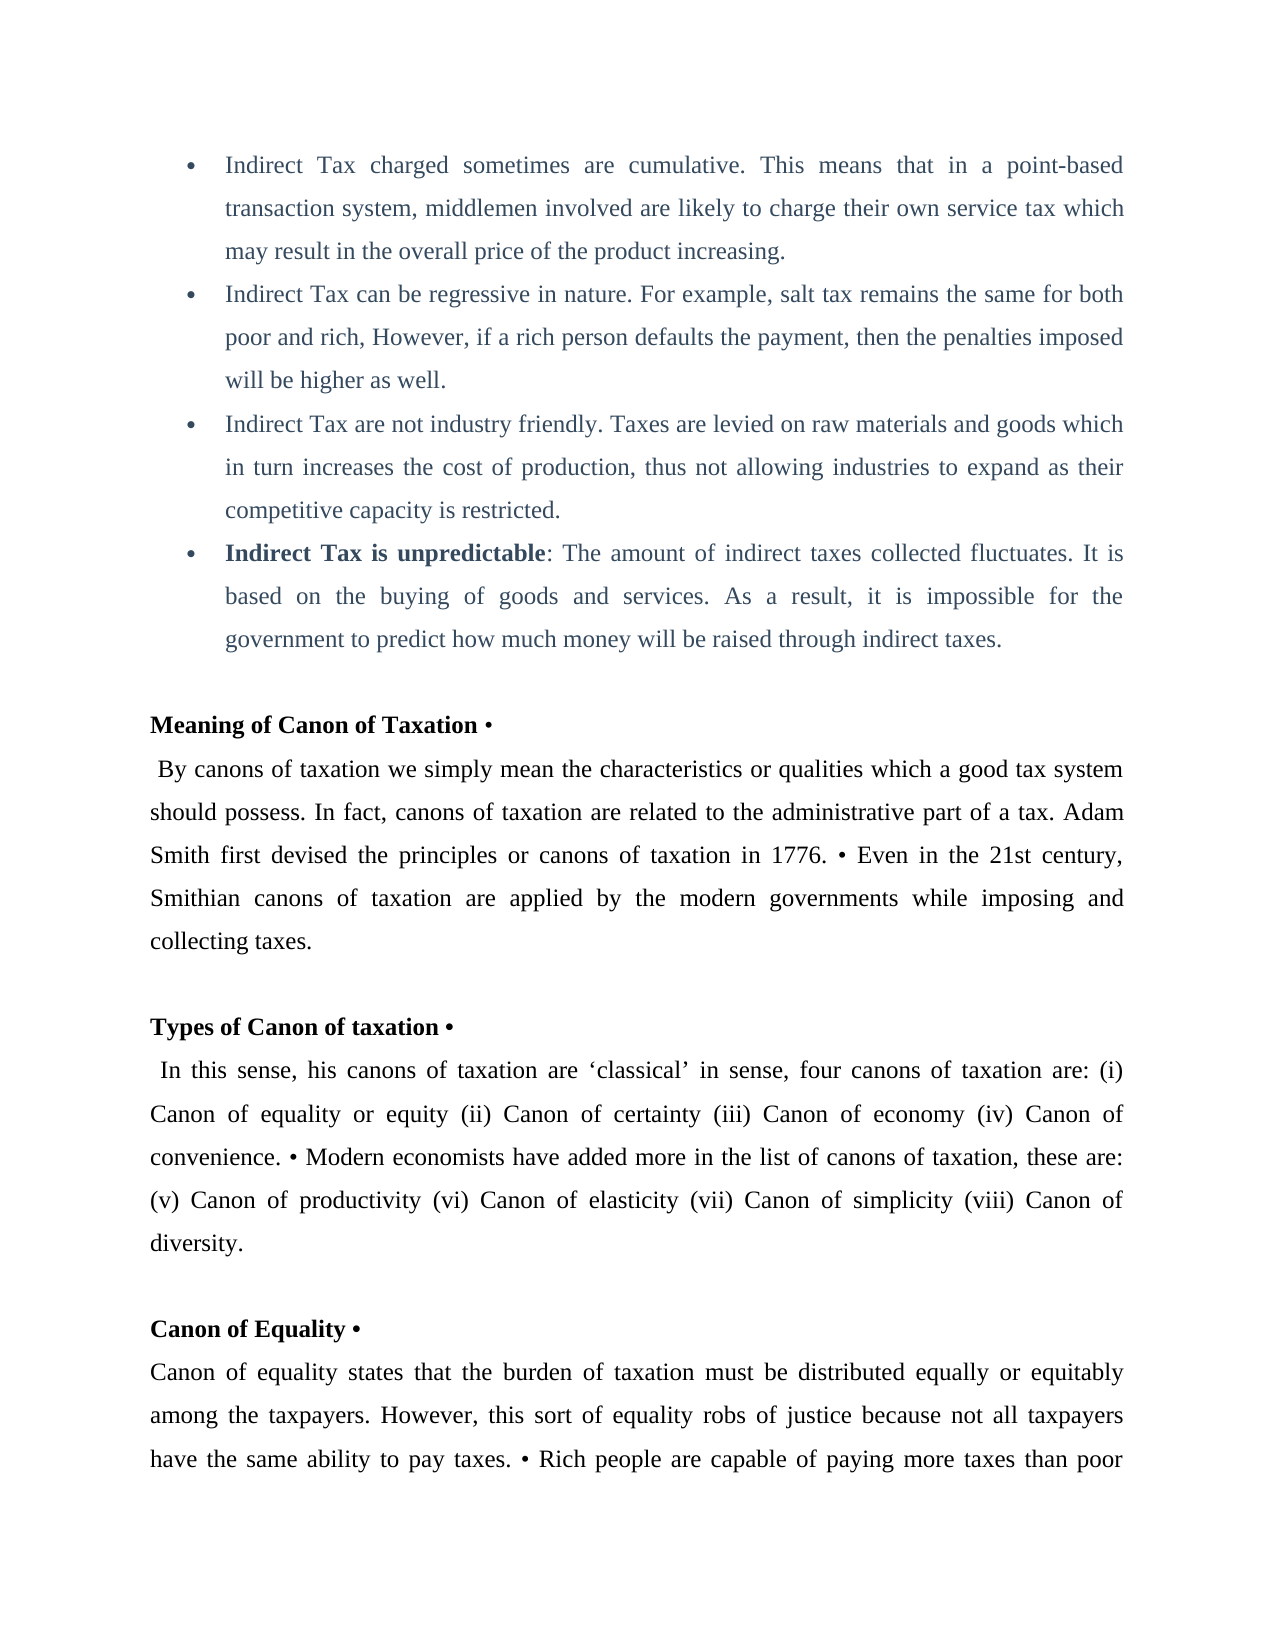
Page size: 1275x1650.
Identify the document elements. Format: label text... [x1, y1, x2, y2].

text Meaning of Canon of Taxation • [150, 711, 1125, 739]
list Indirect Tax is unpredictable: The amount of indirect taxes collected fluctuates. It is based on the buying of goods and services. As a result, it is impossible for the government to predict how much money will be raised through indirect taxes. [187, 538, 1125, 653]
list Indirect Tax are not industry friendly. Taxes are levied on raw materials and goods which in turn increases the cost of production, thus not allowing industries to expand as their competitive capacity is restricted. [187, 409, 1125, 524]
text Canon of Equality • [150, 1314, 1125, 1343]
text Types of Canon of taxation • [150, 1012, 1125, 1041]
list Indirect Tax charged sometimes are cumulative. This means that in a point-based transaction system, middlemen involved are likely to charge their own service tax which may result in the overall price of the product increasing. [187, 150, 1125, 265]
text By canons of taxation we simply mean the characteristics or qualities which a good tax system should possess. In fact, canons of taxation are related to the administrative part of a tax. Adam Smith first devised the principles or canons of taxation in 1776. • Even in the 21st century, Smithian canons of taxation are applied by the modern governments while imposing and collecting taxes. [150, 754, 1125, 955]
text In this sense, his canons of taxation are ‘classical’ in sense, four canons of taxation are: (i) Canon of equality or equity (ii) Canon of certainty (iii) Canon of economy (iv) Canon of convenience. • Modern economists have added more in the list of canons of taxation, these are: (v) Canon of productivity (vi) Canon of elasticity (vii) Canon of simplicity (viii) Canon of diversity. [150, 1056, 1125, 1257]
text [150, 1357, 1125, 1472]
list Indirect Tax can be regressive in nature. For example, salt tax remains the same for both poor and rich, However, if a rich person defaults the payment, then the penalties imposed will be higher as well. [187, 279, 1125, 394]
